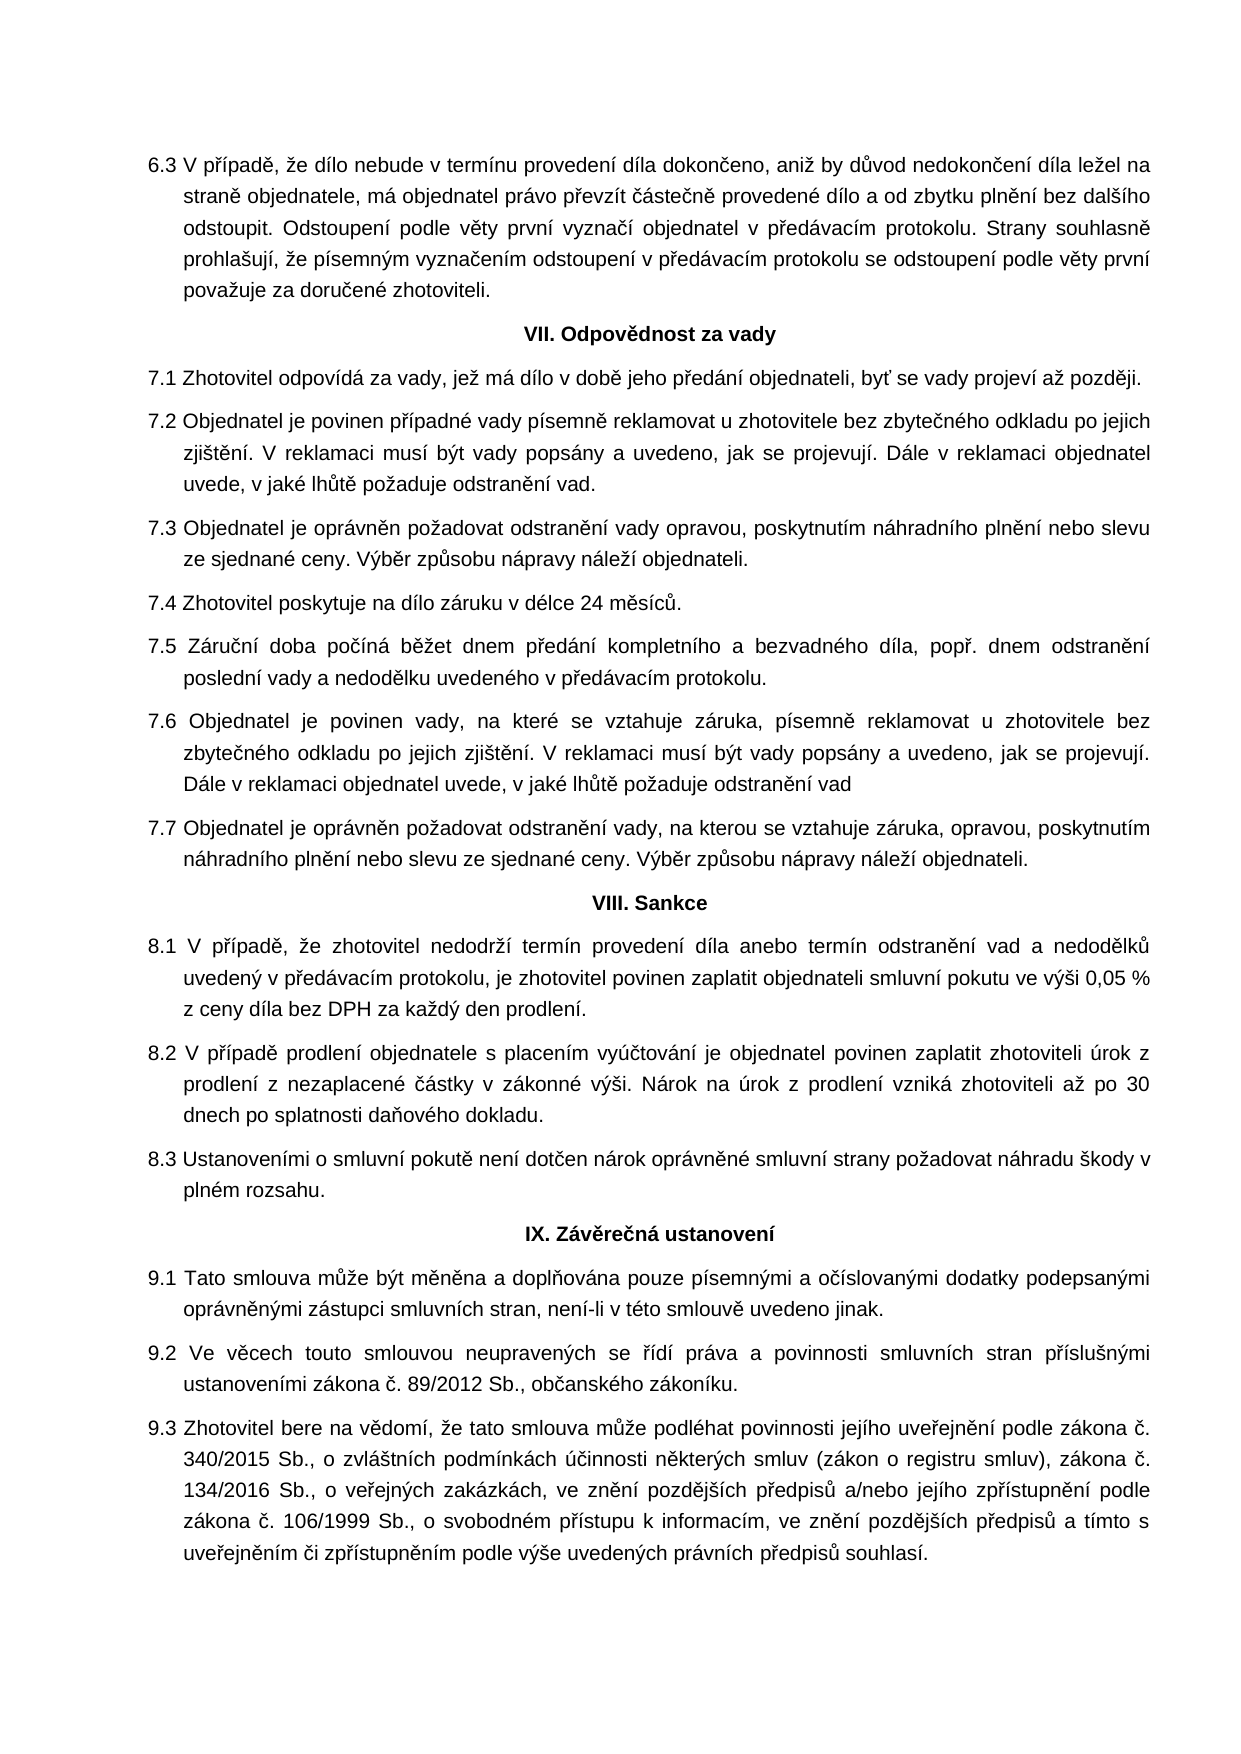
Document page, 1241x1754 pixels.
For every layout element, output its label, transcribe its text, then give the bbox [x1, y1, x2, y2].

text 7.2 Objednatel je povinen případné vady písemně reklamovat u zhotovitele bez zbytečného odkladu po jejich zjištění. V reklamaci musí být vady popsány a uvedeno, jak se projevují. Dále v reklamaci objednatel uvede, v jaké lhůtě požaduje odstranění vad. [148, 404, 1152, 498]
text 9.2 Ve věcech touto smlouvou neupravených se řídí práva a povinnosti smluvních stran příslušnými ustanoveními zákona č. 89/2012 Sb., občanského zákoníku. [148, 1335, 1152, 1398]
text 6.3 V případě, že dílo nebude v termínu provedení díla dokončeno, aniž by důvod nedokončení díla ležel na straně objednatele, má objednatel právo převzít částečně provedené dílo a od zbytku plnění bez dalšího odstoupit. Odstoupení podle věty první vyznačí objednatel v předávacím protokolu. Strany souhlasně prohlašují, že písemným vyznačením odstoupení v předávacím protokolu se odstoupení podle věty první považuje za doručené zhotoviteli. [148, 148, 1152, 304]
text 8.3 Ustanoveními o smluvní pokutě není dotčen nárok oprávněné smluvní strany požadovat náhradu škody v plném rozsahu. [148, 1141, 1152, 1204]
text VIII. Sankce [148, 885, 1152, 916]
text 7.3 Objednatel je oprávněn požadovat odstranění vady opravou, poskytnutím náhradního plnění nebo slevu ze sjednané ceny. Výběr způsobu nápravy náleží objednateli. [148, 510, 1152, 573]
text VII. Odpovědnost za vady [148, 316, 1152, 348]
text 7.5 Záruční doba počíná běžet dnem předání kompletního a bezvadného díla, popř. dnem odstranění poslední vady a nedodělku uvedeného v předávacím protokolu. [148, 629, 1152, 691]
text 9.3 Zhotovitel bere na vědomí, že tato smlouva může podléhat povinnosti jejího uveřejnění podle zákona č. 340/2015 Sb., o zvláštních podmínkách účinnosti některých smluv (zákon o registru smluv), zákona č. 134/2016 Sb., o veřejných zakázkách, ve znění pozdějších předpisů a/nebo jejího zpřístupnění podle zákona č. 106/1999 Sb., o svobodném přístupu k informacím, ve znění pozdějších předpisů a tímto s uveřejněním či zpřístupněním podle výše uvedených právních předpisů souhlasí. [148, 1410, 1152, 1566]
text 7.1 Zhotovitel odpovídá za vady, jež má dílo v době jeho předání objednateli, byť se vady projeví až později. [148, 360, 1152, 391]
text 8.2 V případě prodlení objednatele s placením vyúčtování je objednatel povinen zaplatit zhotoviteli úrok z prodlení z nezaplacené částky v zákonné výši. Nárok na úrok z prodlení vzniká zhotoviteli až po 30 dnech po splatnosti daňového dokladu. [148, 1035, 1152, 1129]
text IX. Závěrečná ustanovení [148, 1216, 1152, 1248]
text 8.1 V případě, že zhotovitel nedodrží termín provedení díla anebo termín odstranění vad a nedodělků uvedený v předávacím protokolu, je zhotovitel povinen zaplatit objednateli smluvní pokutu ve výši 0,05 % z ceny díla bez DPH za každý den prodlení. [148, 929, 1152, 1023]
text 7.4 Zhotovitel poskytuje na dílo záruku v délce 24 měsíců. [148, 585, 1152, 616]
text 7.7 Objednatel je oprávněn požadovat odstranění vady, na kterou se vztahuje záruka, opravou, poskytnutím náhradního plnění nebo slevu ze sjednané ceny. Výběr způsobu nápravy náleží objednateli. [148, 810, 1152, 873]
text 7.6 Objednatel je povinen vady, na které se vztahuje záruka, písemně reklamovat u zhotovitele bez zbytečného odkladu po jejich zjištění. V reklamaci musí být vady popsány a uvedeno, jak se projevují. Dále v reklamaci objednatel uvede, v jaké lhůtě požaduje odstranění vad [148, 704, 1152, 798]
text 9.1 Tato smlouva může být měněna a doplňována pouze písemnými a očíslovanými dodatky podepsanými oprávněnými zástupci smluvních stran, není-li v této smlouvě uvedeno jinak. [148, 1260, 1152, 1323]
